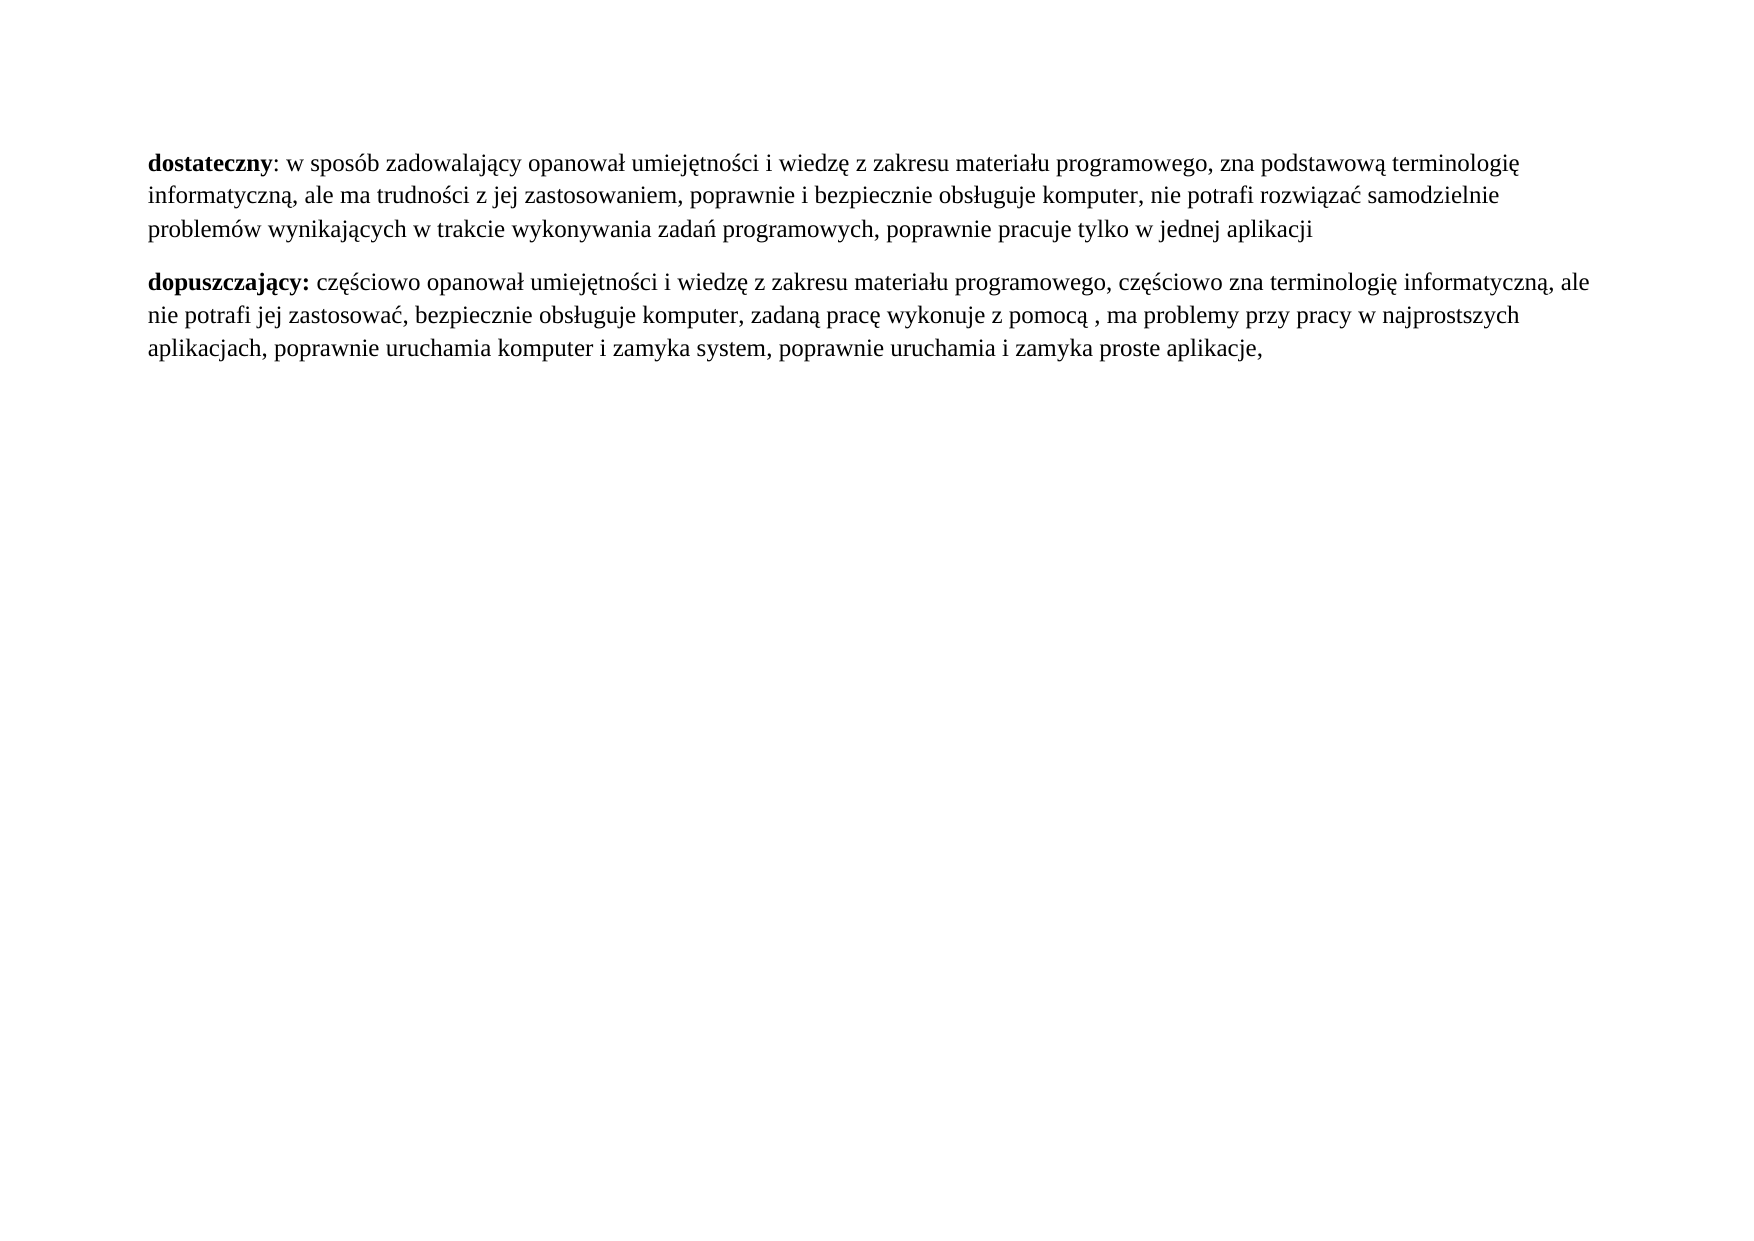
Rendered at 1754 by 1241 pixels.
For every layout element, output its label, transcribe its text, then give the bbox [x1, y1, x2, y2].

text dostateczny: w sposób zadowalający opanował umiejętności i wiedzę z zakresu materiału programowego, zna podstawową terminologię informatyczną, ale ma trudności z jej zastosowaniem, poprawnie i bezpiecznie obsługuje komputer, nie potrafi rozwiązać samodzielnie problemów wynikających w trakcie wykonywania zadań programowych, poprawnie pracuje tylko w jednej aplikacji [148, 148, 1606, 242]
text dopuszczający: częściowo opanował umiejętności i wiedzę z zakresu materiału programowego, częściowo zna terminologię informatyczną, ale nie potrafi jej zastosować, bezpiecznie obsługuje komputer, zadaną pracę wykonuje z pomocą , ma problemy przy pracy w najprostszych aplikacjach, poprawnie uruchamia komputer i zamyka system, poprawnie uruchamia i zamyka proste aplikacje, [148, 267, 1606, 362]
